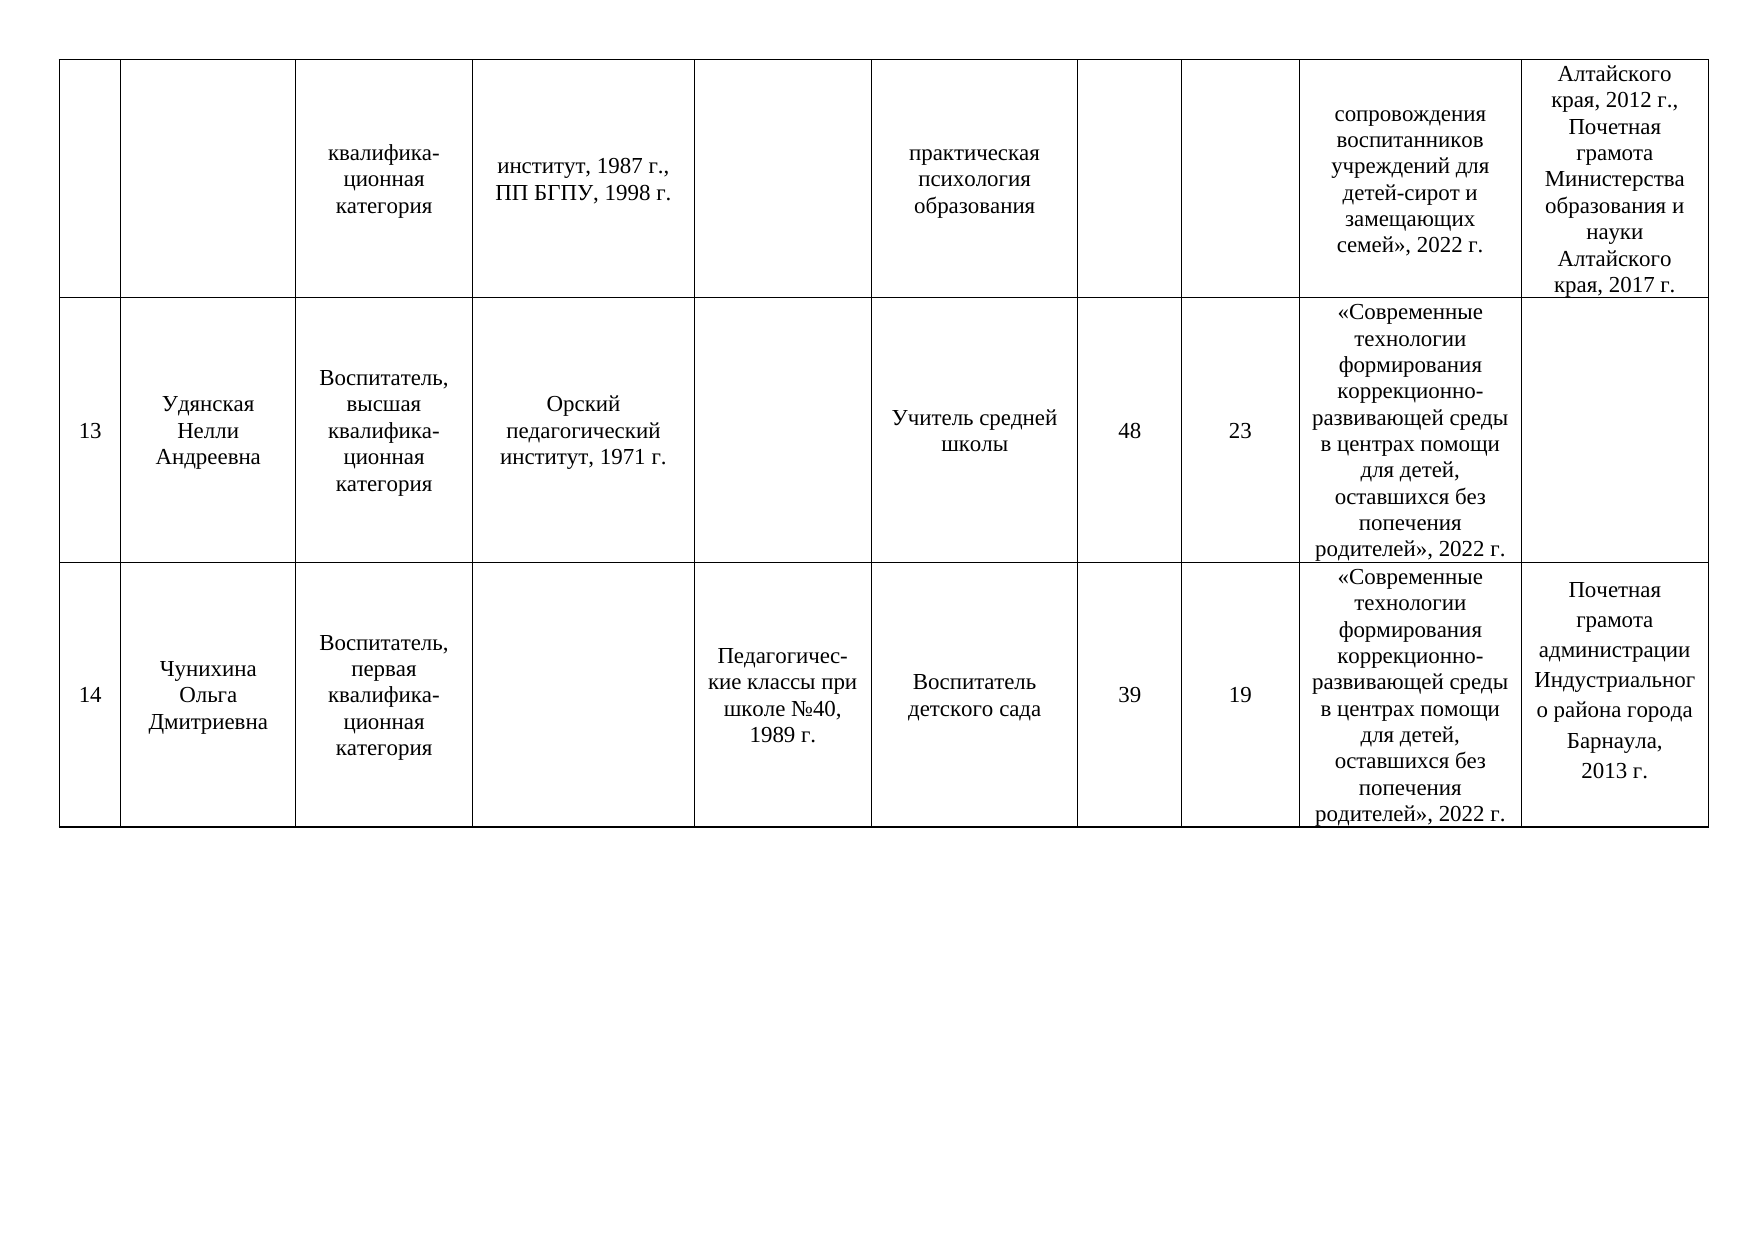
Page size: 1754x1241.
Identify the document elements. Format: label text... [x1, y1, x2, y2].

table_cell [872, 60, 1077, 297]
table_cell [1522, 298, 1708, 562]
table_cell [296, 60, 472, 297]
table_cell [1300, 60, 1521, 297]
table_cell 38 [1078, 60, 1181, 297]
table_cell Воспитатель детского сада [872, 563, 1077, 826]
table_cell 23 [1182, 298, 1299, 562]
table_cell 19 [1182, 563, 1299, 826]
table_cell Почетная грамота администрации Индустриального района города Барнаула, 2013 г. [1522, 563, 1708, 826]
table_cell Орский педагогический институт, 1971 г. [473, 298, 694, 562]
table_cell «Современные технологии формирования коррекционно-развивающей среды в центрах помощи для детей, оставшихся без попечения родителей», 2022 г. [1300, 298, 1521, 562]
table_cell Педагогичес-кие классы при школе №40, 1989 г. [695, 563, 871, 826]
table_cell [1522, 60, 1708, 297]
table_cell 13 [60, 298, 120, 562]
table_cell [695, 298, 871, 562]
table_cell 5 [1182, 60, 1299, 297]
table_cell [473, 563, 694, 826]
table_cell 12 [60, 60, 120, 297]
table_cell Учитель средней школы [872, 298, 1077, 562]
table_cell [121, 60, 295, 297]
table_cell 48 [1078, 298, 1181, 562]
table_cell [473, 60, 694, 297]
table_cell «Современные технологии формирования коррекционно-развивающей среды в центрах помощи для детей, оставшихся без попечения родителей», 2022 г. [1300, 563, 1521, 826]
table_cell Воспитатель, высшая квалифика-ционная категория [296, 298, 472, 562]
table_cell 39 [1078, 563, 1181, 826]
table_cell Удянская Нелли Андреевна [121, 298, 295, 562]
table_cell 14 [60, 563, 120, 826]
table_cell Воспитатель, первая квалифика-ционная категория [296, 563, 472, 826]
table_cell Чунихина Ольга Дмитриевна [121, 563, 295, 826]
table_cell [695, 60, 871, 297]
